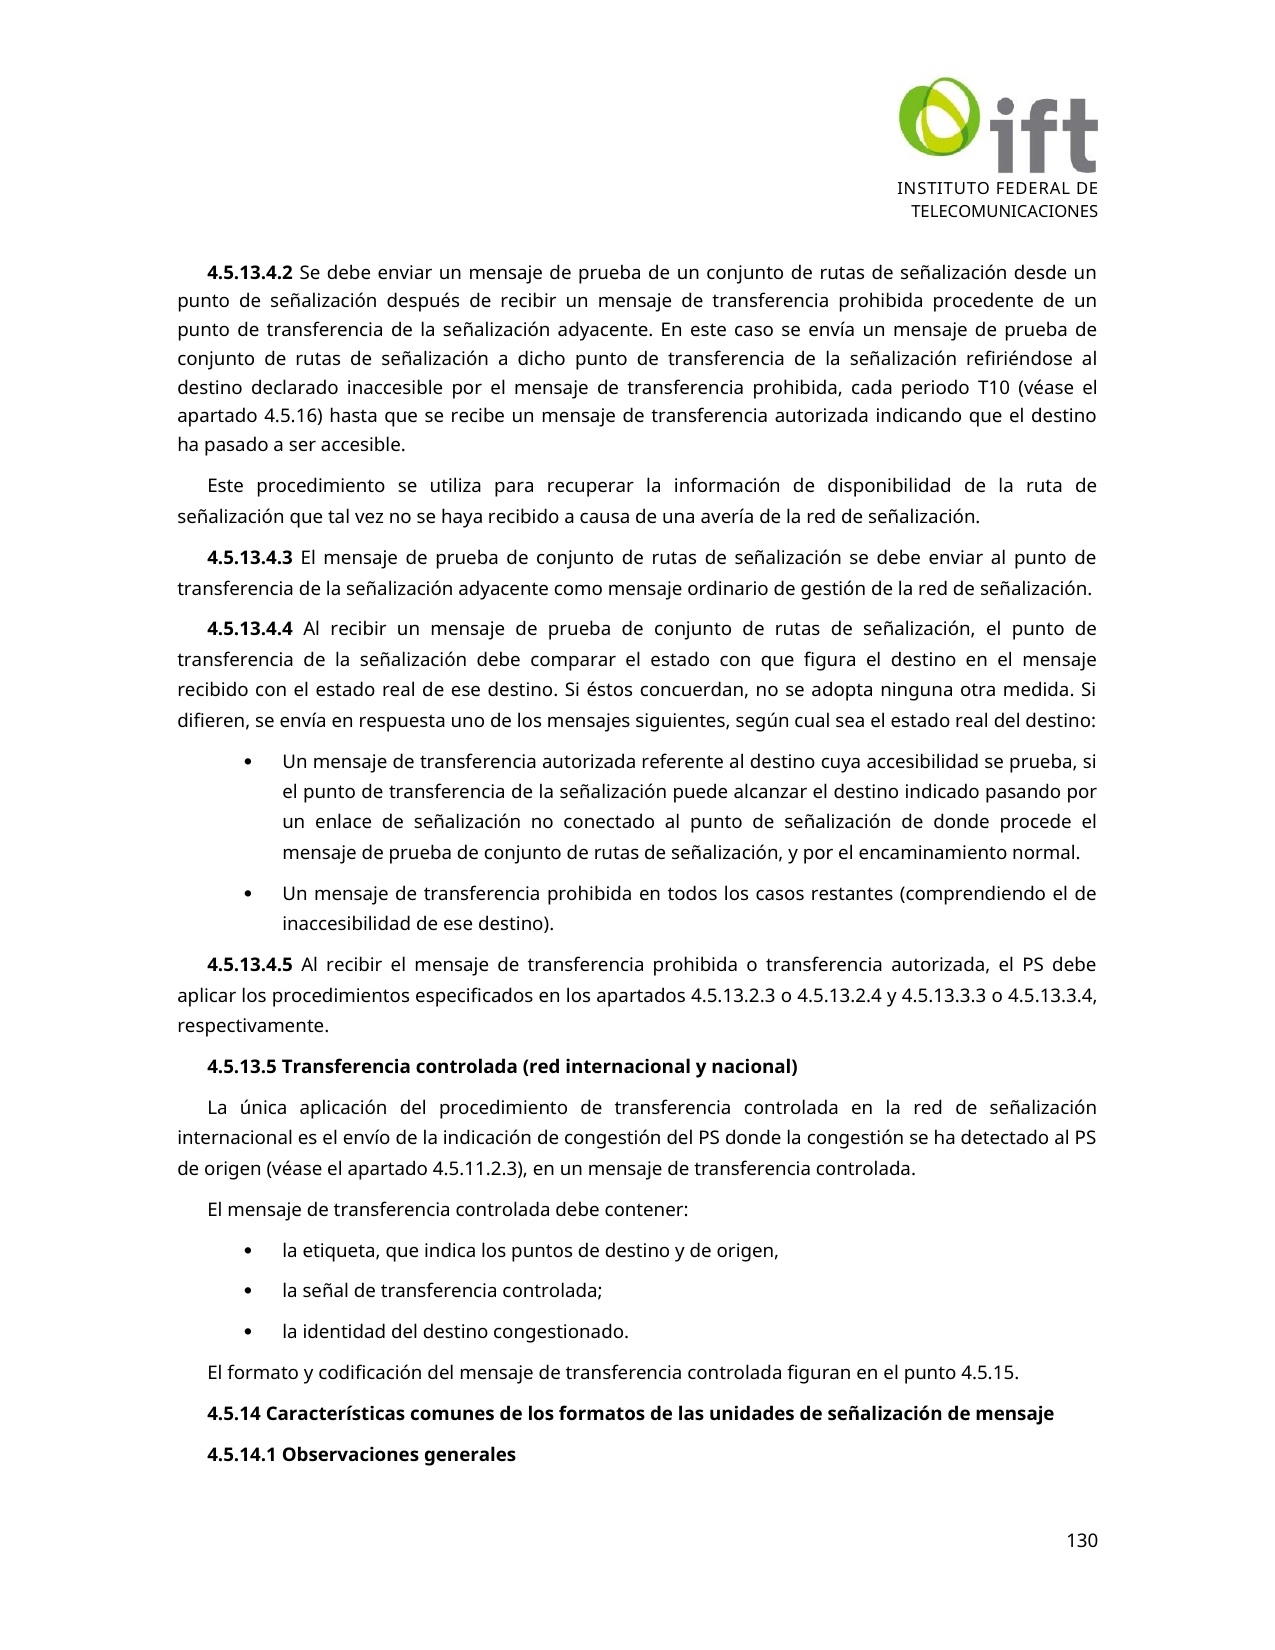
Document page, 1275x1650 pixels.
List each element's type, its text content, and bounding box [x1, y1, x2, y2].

text 4.5.13.4.5 Al recibir el mensaje de transferencia prohibida o transferencia autorizada, el PS debe aplicar los procedimientos especificados en los apartados 4.5.13.2.3 o 4.5.13.2.4 y 4.5.13.3.3 o 4.5.13.3.4, respectivamente. [177, 947, 1098, 1038]
list la señal de transferencia controlada; [244, 1274, 1098, 1304]
text 4.5.14 Características comunes de los formatos de las unidades de señalización de mensaje [177, 1396, 1098, 1427]
text 4.5.13.4.3 El mensaje de prueba de conjunto de rutas de señalización se debe enviar al punto de transferencia de la señalización adyacente como mensaje ordinario de gestión de la red de señalización. [177, 540, 1098, 601]
text 4.5.13.4.4 Al recibir un mensaje de prueba de conjunto de rutas de señalización, el punto de transferencia de la señalización debe comparar el estado con que figura el destino en el mensaje recibido con el estado real de ese destino. Si éstos concuerdan, no se adopta ninguna otra medida. Si difieren, se envía en respuesta uno de los mensajes siguientes, según cual sea el estado real del destino: [177, 612, 1098, 733]
list Un mensaje de transferencia prohibida en todos los casos restantes (comprendiendo el de inaccesibilidad de ese destino). [244, 876, 1098, 937]
text Este procedimiento se utiliza para recuperar la información de disponibilidad de la ruta de señalización que tal vez no se haya recibido a causa de una avería de la red de señalización. [177, 468, 1098, 530]
text 4.5.14.1 Observaciones generales [177, 1437, 1098, 1468]
list la etiqueta, que indica los puntos de destino y de origen, [244, 1233, 1098, 1263]
text El mensaje de transferencia controlada debe contener: [177, 1192, 1098, 1222]
text 4.5.13.5 Transferencia controlada (red internacional y nacional) [177, 1049, 1098, 1079]
list Un mensaje de transferencia autorizada referente al destino cuya accesibilidad se prueba, si el punto de transferencia de la señalización puede alcanzar el destino indicado pasando por un enlace de señalización no conectado al punto de señalización de donde procede el mensaje de prueba de conjunto de rutas de señalización, y por el encaminamiento normal. [244, 744, 1098, 865]
list la identidad del destino congestionado. [244, 1314, 1098, 1345]
text El formato y codificación del mensaje de transferencia controlada figuran en el punto 4.5.15. [177, 1356, 1098, 1386]
text La única aplicación del procedimiento de transferencia controlada en la red de señalización internacional es el envío de la indicación de congestión del PS donde la congestión se ha detectado al PS de origen (véase el apartado 4.5.11.2.3), en un mensaje de transferencia controlada. [177, 1090, 1098, 1181]
text 4.5.13.4.2 Se debe enviar un mensaje de prueba de un conjunto de rutas de señalización desde un punto de señalización después de recibir un mensaje de transferencia prohibida procedente de un punto de transferencia de la señalización adyacente. En este caso se envía un mensaje de prueba de conjunto de rutas de señalización a dicho punto de transferencia de la señalización refiriéndose al destino declarado inaccesible por el mensaje de transferencia prohibida, cada periodo T10 (véase el apartado 4.5.16) hasta que se recibe un mensaje de transferencia autorizada indicando que el destino ha pasado a ser accesible. [177, 256, 1098, 457]
picture [897, 73, 1099, 177]
